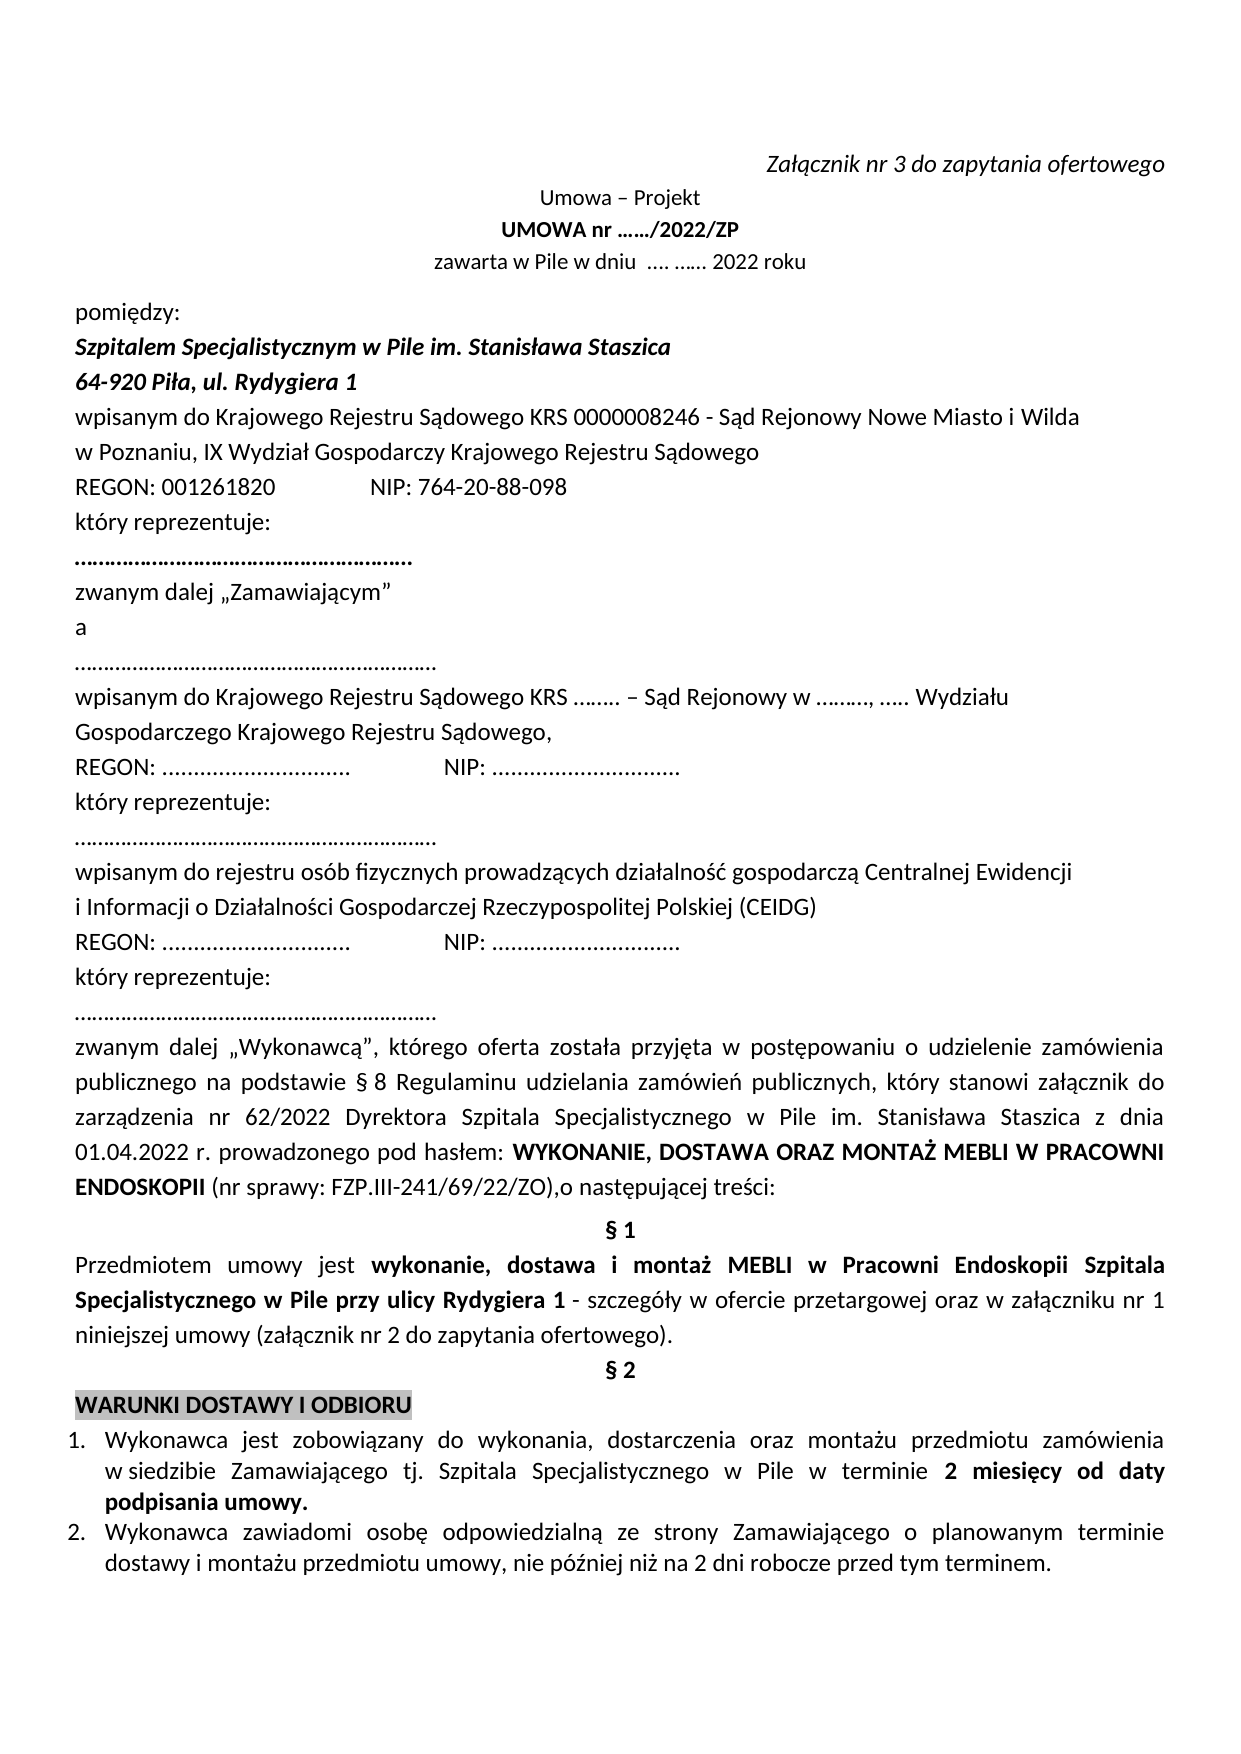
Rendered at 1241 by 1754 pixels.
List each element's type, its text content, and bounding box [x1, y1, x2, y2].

text który reprezentuje: [75, 961, 1165, 991]
list Wykonawca zawiadomi osobę odpowiedzialną ze strony Zamawiającego o planowanym terminie dostawy i montażu przedmiotu umowy, nie później niż na 2 dni robocze przed tym terminem. [67, 1516, 1165, 1577]
text ……………………………………………………… [75, 996, 1165, 1026]
text wpisanym do rejestru osób fizycznych prowadzących działalność gospodarczą Centralnej Ewidencji i Informacji o Działalności Gospodarczej Rzeczypospolitej Polskiej (CEIDG) [75, 856, 1165, 921]
text który reprezentuje: [75, 506, 1165, 536]
subtitle Umowa – Projekt [75, 183, 1165, 211]
text 64-920 Piła, ul. Rydygiera 1 [75, 366, 1165, 396]
text Załącznik nr 3 do zapytania ofertowego [75, 148, 1165, 178]
text który reprezentuje: [75, 786, 1165, 816]
text Przedmiotem umowy jest wykonanie, dostawa i montaż MEBLI w Pracowni Endoskopii Szpitala Specjalistycznego w Pile przy ulicy Rydygiera 1 - szczegóły w ofercie przetargowej oraz w załączniku nr 1 niniejszej umowy (załącznik nr 2 do zapytania ofertowego). [75, 1249, 1165, 1350]
text zwanym dalej „Wykonawcą”, którego oferta została przyjęta w postępowaniu o udzielenie zamówienia publicznego na podstawie § 8 Regulaminu udzielania zamówień publicznych, który stanowi załącznik do zarządzenia nr 62/2022 Dyrektora Szpitala Specjalistycznego w Pile im. Stanisława Staszica z dnia 01.04.2022 r. prowadzonego pod hasłem: WYKONANIE, DOSTAWA ORAZ MONTAŻ MEBLI W PRACOWNI ENDOSKOPII (nr sprawy: FZP.III-241/69/22/ZO),o następującej treści: [75, 1031, 1165, 1201]
text § 2 [75, 1354, 1165, 1385]
text Szpitalem Specjalistycznym w Pile im. Stanisława Staszica [75, 331, 1165, 361]
text ……………………………………………………… [75, 646, 1165, 676]
text ……………………………………………………… [75, 821, 1165, 851]
text a [75, 611, 1165, 641]
text wpisanym do Krajowego Rejestru Sądowego KRS 0000008246 - Sąd Rejonowy Nowe Miasto i Wilda w Poznaniu, IX Wydział Gospodarczy Krajowego Rejestru Sądowego [75, 401, 1165, 466]
text zawarta w Pile w dniu .... …… 2022 roku [75, 247, 1165, 275]
text zwanym dalej „Zamawiającym” [75, 576, 1165, 606]
text wpisanym do Krajowego Rejestru Sądowego KRS …….. – Sąd Rejonowy w ………, ….. Wydziału Gospodarczego Krajowego Rejestru Sądowego, [75, 681, 1165, 746]
text ………………………………………………… [75, 541, 1165, 571]
text UMOWA nr ……/2022/ZP [75, 215, 1165, 243]
text pomiędzy: [75, 296, 1165, 326]
text WARUNKI DOSTAWY I ODBIORU [75, 1389, 1165, 1420]
text § 1 [75, 1214, 1165, 1245]
text REGON: .............................. NIP: .............................. [75, 751, 1165, 781]
list Wykonawca jest zobowiązany do wykonania, dostarczenia oraz montażu przedmiotu zamówienia w siedzibie Zamawiającego tj. Szpitala Specjalistycznego w Pile w terminie 2 miesięcy od daty podpisania umowy. [67, 1424, 1165, 1516]
text REGON: .............................. NIP: .............................. [75, 926, 1165, 956]
text REGON: 001261820 NIP: 764-20-88-098 [75, 471, 1165, 501]
